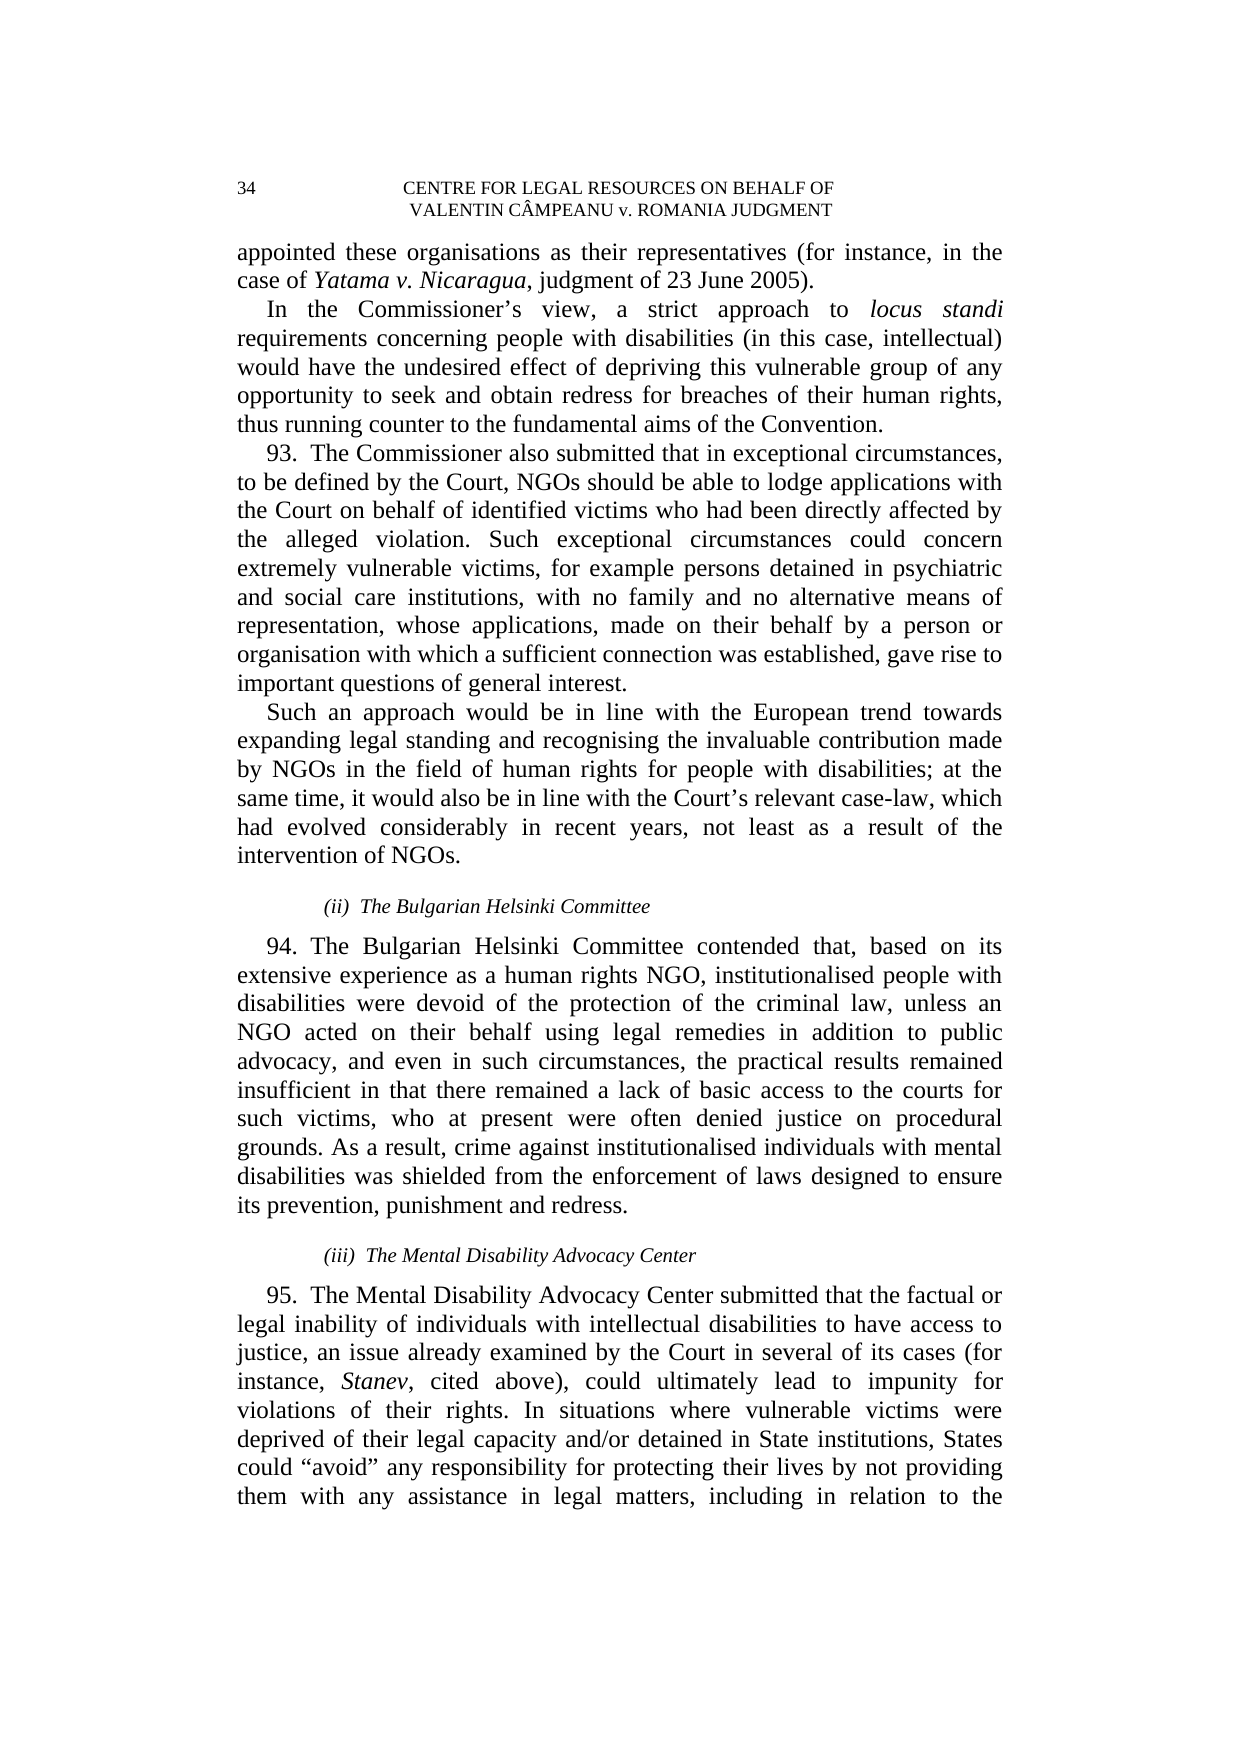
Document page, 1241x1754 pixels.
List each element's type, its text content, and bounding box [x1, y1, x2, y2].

text 93. The Commissioner also submitted that in exceptional circumstances, to be defined by the Court, NGOs should be able to lodge applications with the Court on behalf of identified victims who had been directly affected by the alleged violation. Such exceptional circumstances could concern extremely vulnerable victims, for example persons detained in psychiatric and social care institutions, with no family and no alternative means of representation, whose applications, made on their behalf by a person or organisation with which a sufficient connection was established, gave rise to important questions of general interest. [237, 438, 1003, 697]
subtitle (iii) The Mental Disability Advocacy Center [324, 1243, 1003, 1267]
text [237, 1280, 1003, 1510]
subtitle (ii) The Bulgarian Helsinki Committee [324, 894, 1003, 918]
text 94. The Bulgarian Helsinki Committee contended that, based on its extensive experience as a human rights NGO, institutionalised people with disabilities were devoid of the protection of the criminal law, unless an NGO acted on their behalf using legal remedies in addition to public advocacy, and even in such circumstances, the practical results remained insufficient in that there remained a lack of basic access to the courts for such victims, who at present were often denied justice on procedural grounds. As a result, crime against institutionalised individuals with mental disabilities was shielded from the enforcement of laws designed to ensure its prevention, punishment and redress. [237, 931, 1003, 1218]
text Such an approach would be in line with the European trend towards expanding legal standing and recognising the invaluable contribution made by NGOs in the field of human rights for people with disabilities; at the same time, it would also be in line with the Court’s relevant case-law, which had evolved considerably in recent years, not least as a result of the intervention of NGOs. [237, 697, 1003, 869]
text In the Commissioner’s view, a strict approach to locus standi requirements concerning people with disabilities (in this case, intellectual) would have the undesired effect of depriving this vulnerable group of any opportunity to seek and obtain redress for breaches of their human rights, thus running counter to the fundamental aims of the Convention. [237, 294, 1003, 438]
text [237, 237, 1003, 294]
